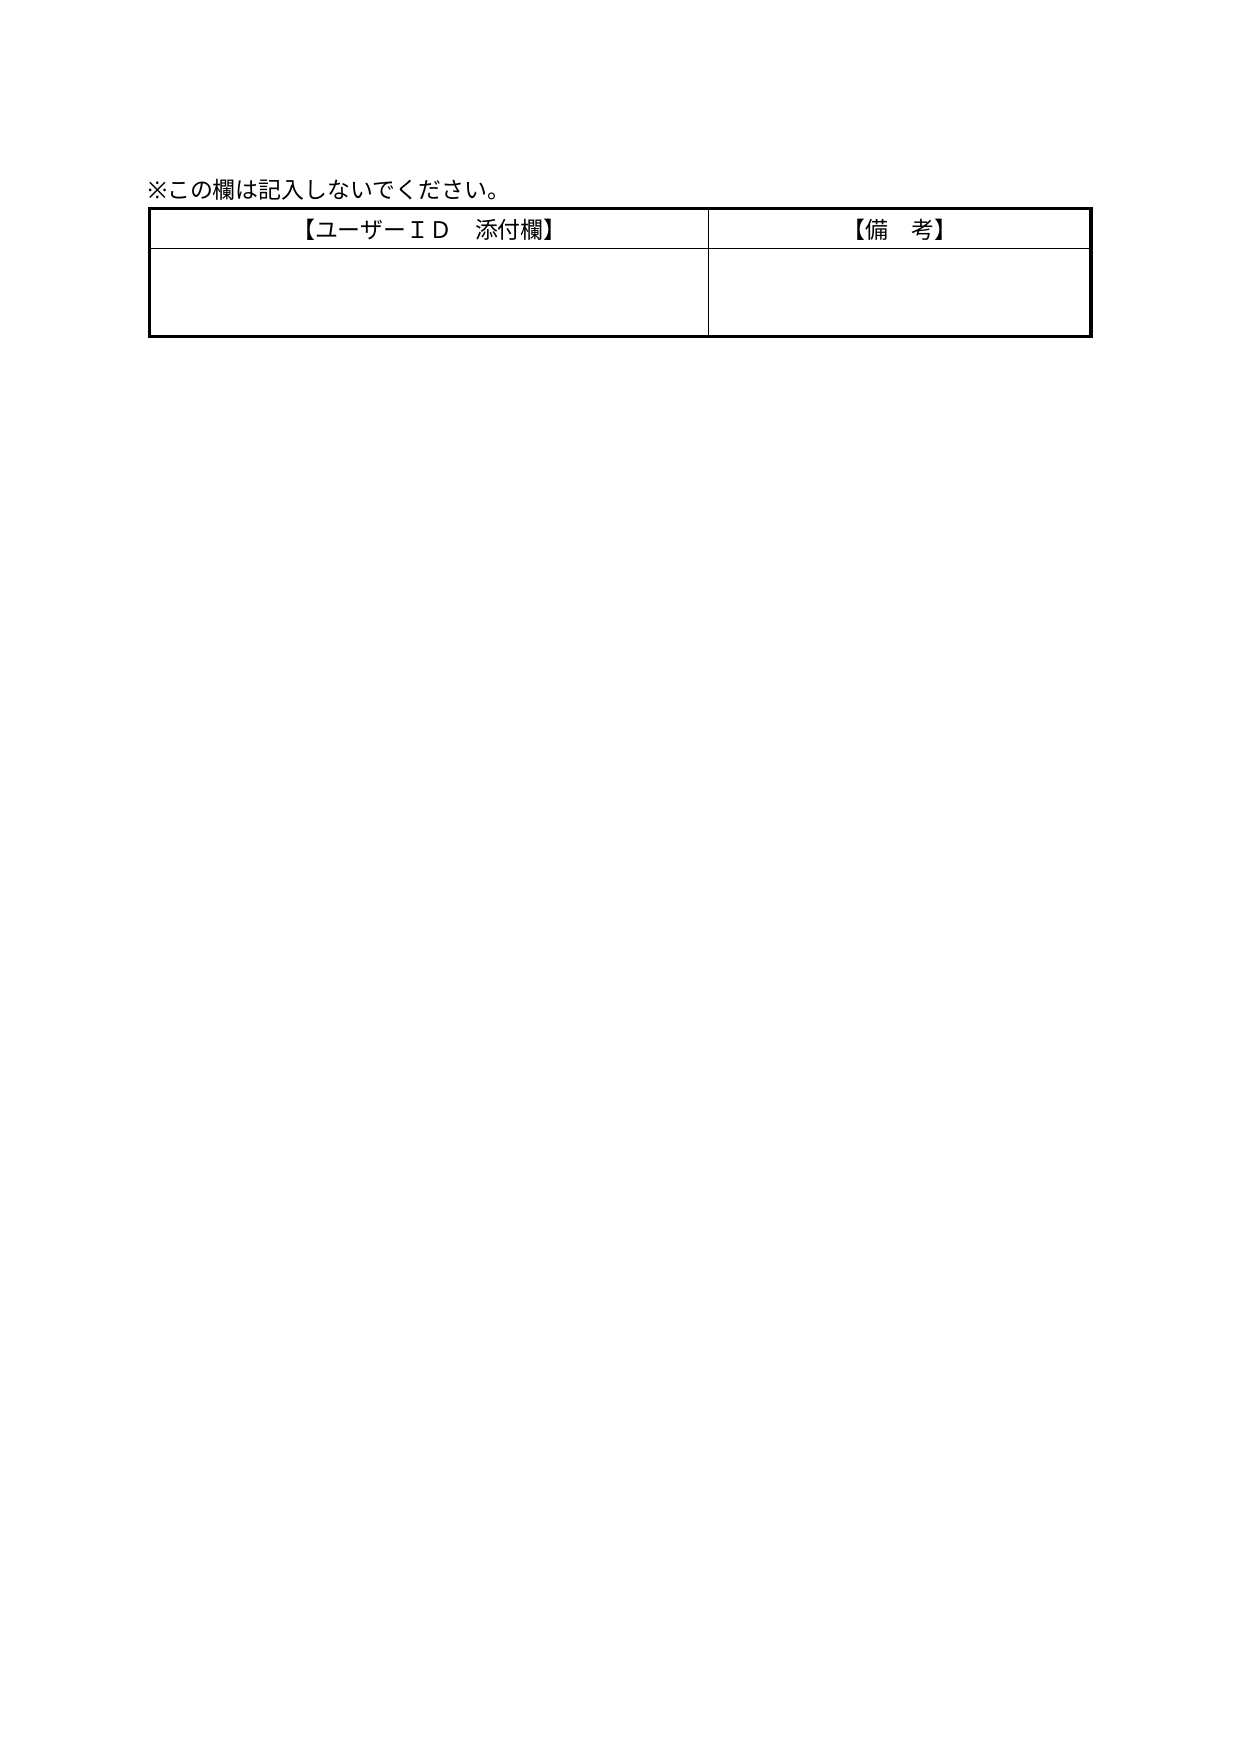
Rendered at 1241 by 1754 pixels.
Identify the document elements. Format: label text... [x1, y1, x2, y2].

table_header 【備 考】 [709, 210, 1089, 247]
text ※この欄は記入しないでください。 [148, 169, 1092, 207]
table_header 【ユーザーＩＤ 添付欄】 [151, 210, 708, 247]
table_cell [709, 249, 1089, 335]
table_cell [151, 249, 708, 335]
